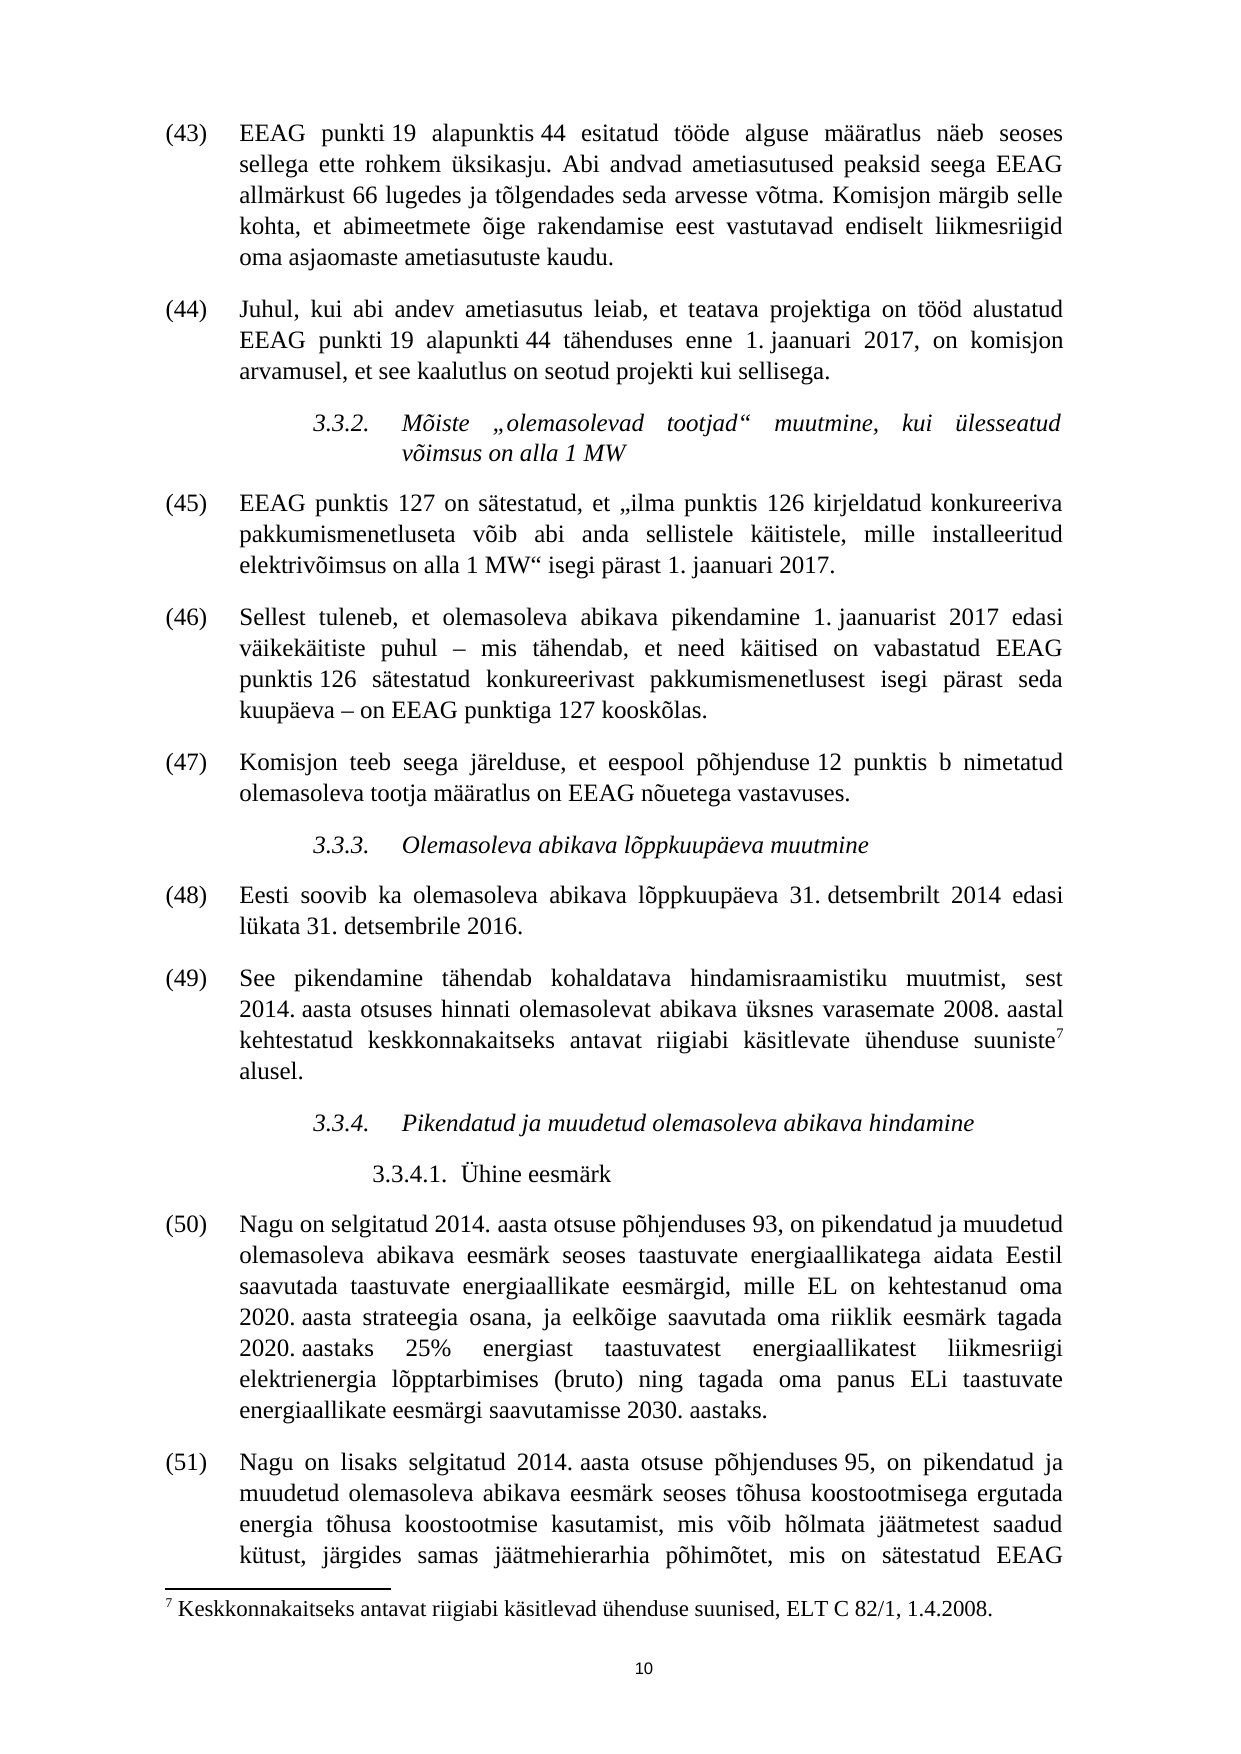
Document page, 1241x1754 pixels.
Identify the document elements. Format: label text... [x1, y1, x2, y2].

list Sellest tuleneb, et olemasoleva abikava pikendamine 1. jaanuarist 2017 edasi väikekäitiste puhul – mis tähendab, et need käitised on vabastatud EEAG punktis 126 sätestatud konkureerivast pakkumismenetlusest isegi pärast seda kuupäeva – on EEAG punktiga 127 kooskõlas. [165, 602, 1063, 724]
list Komisjon teeb seega järelduse, et eespool põhjenduse 12 punktis b nimetatud olemasoleva tootja määratlus on EEAG nõuetega vastavuses. [165, 747, 1063, 807]
subtitle Olemasoleva abikava lõppkuupäeva muutmine [313, 830, 1063, 859]
list Nagu on selgitatud 2014. aasta otsuse põhjenduses 93, on pikendatud ja muudetud olemasoleva abikava eesmärk seoses taastuvate energiaallikatega aidata Eestil saavutada taastuvate energiaallikate eesmärgid, mille EL on kehtestanud oma 2020. aasta strateegia osana, ja eelkõige saavutada oma riiklik eesmärk tagada 2020. aastaks 25% energiast taastuvatest energiaallikatest liikmesriigi elektrienergia lõpptarbimises (bruto) ning tagada oma panus ELi taastuvate energiaallikate eesmärgi saavutamisse 2030. aastaks. [165, 1209, 1063, 1424]
subtitle Mõiste „olemasolevad tootjad“ muutmine, kui ülesseatud võimsus on alla 1 MW [313, 408, 1063, 466]
subtitle Ühine eesmärk [372, 1159, 1063, 1187]
list Eesti soovib ka olemasoleva abikava lõppkuupäeva 31. detsembrilt 2014 edasi lükata 31. detsembrile 2016. [165, 880, 1063, 940]
list See pikendamine tähendab kohaldatava hindamisraamistiku muutmist, sest 2014. aasta otsuses hinnati olemasolevat abikava üksnes varasemate 2008. aastal kehtestatud keskkonnakaitseks antavat riigiabi käsitlevate ühenduse suuniste alusel. [165, 963, 1063, 1085]
subtitle Pikendatud ja muudetud olemasoleva abikava hindamine [313, 1108, 1063, 1137]
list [165, 1447, 1063, 1569]
list EEAG punktis 127 on sätestatud, et „ilma punktis 126 kirjeldatud konkureeriva pakkumismenetluseta võib abi anda sellistele käitistele, mille installeeritud elektrivõimsus on alla 1 MW“ isegi pärast 1. jaanuari 2017. [165, 488, 1063, 579]
list EEAG punkti 19 alapunktis 44 esitatud tööde alguse määratlus näeb seoses sellega ette rohkem üksikasju. Abi andvad ametiasutused peaksid seega EEAG allmärkust 66 lugedes ja tõlgendades seda arvesse võtma. Komisjon märgib selle kohta, et abimeetmete õige rakendamise eest vastutavad endiselt liikmesriigid oma asjaomaste ametiasutuste kaudu. [165, 118, 1063, 271]
list Juhul, kui abi andev ametiasutus leiab, et teatava projektiga on tööd alustatud EEAG punkti 19 alapunkti 44 tähenduses enne 1. jaanuari 2017, on komisjon arvamusel, et see kaalutlus on seotud projekti kui sellisega. [165, 294, 1063, 385]
